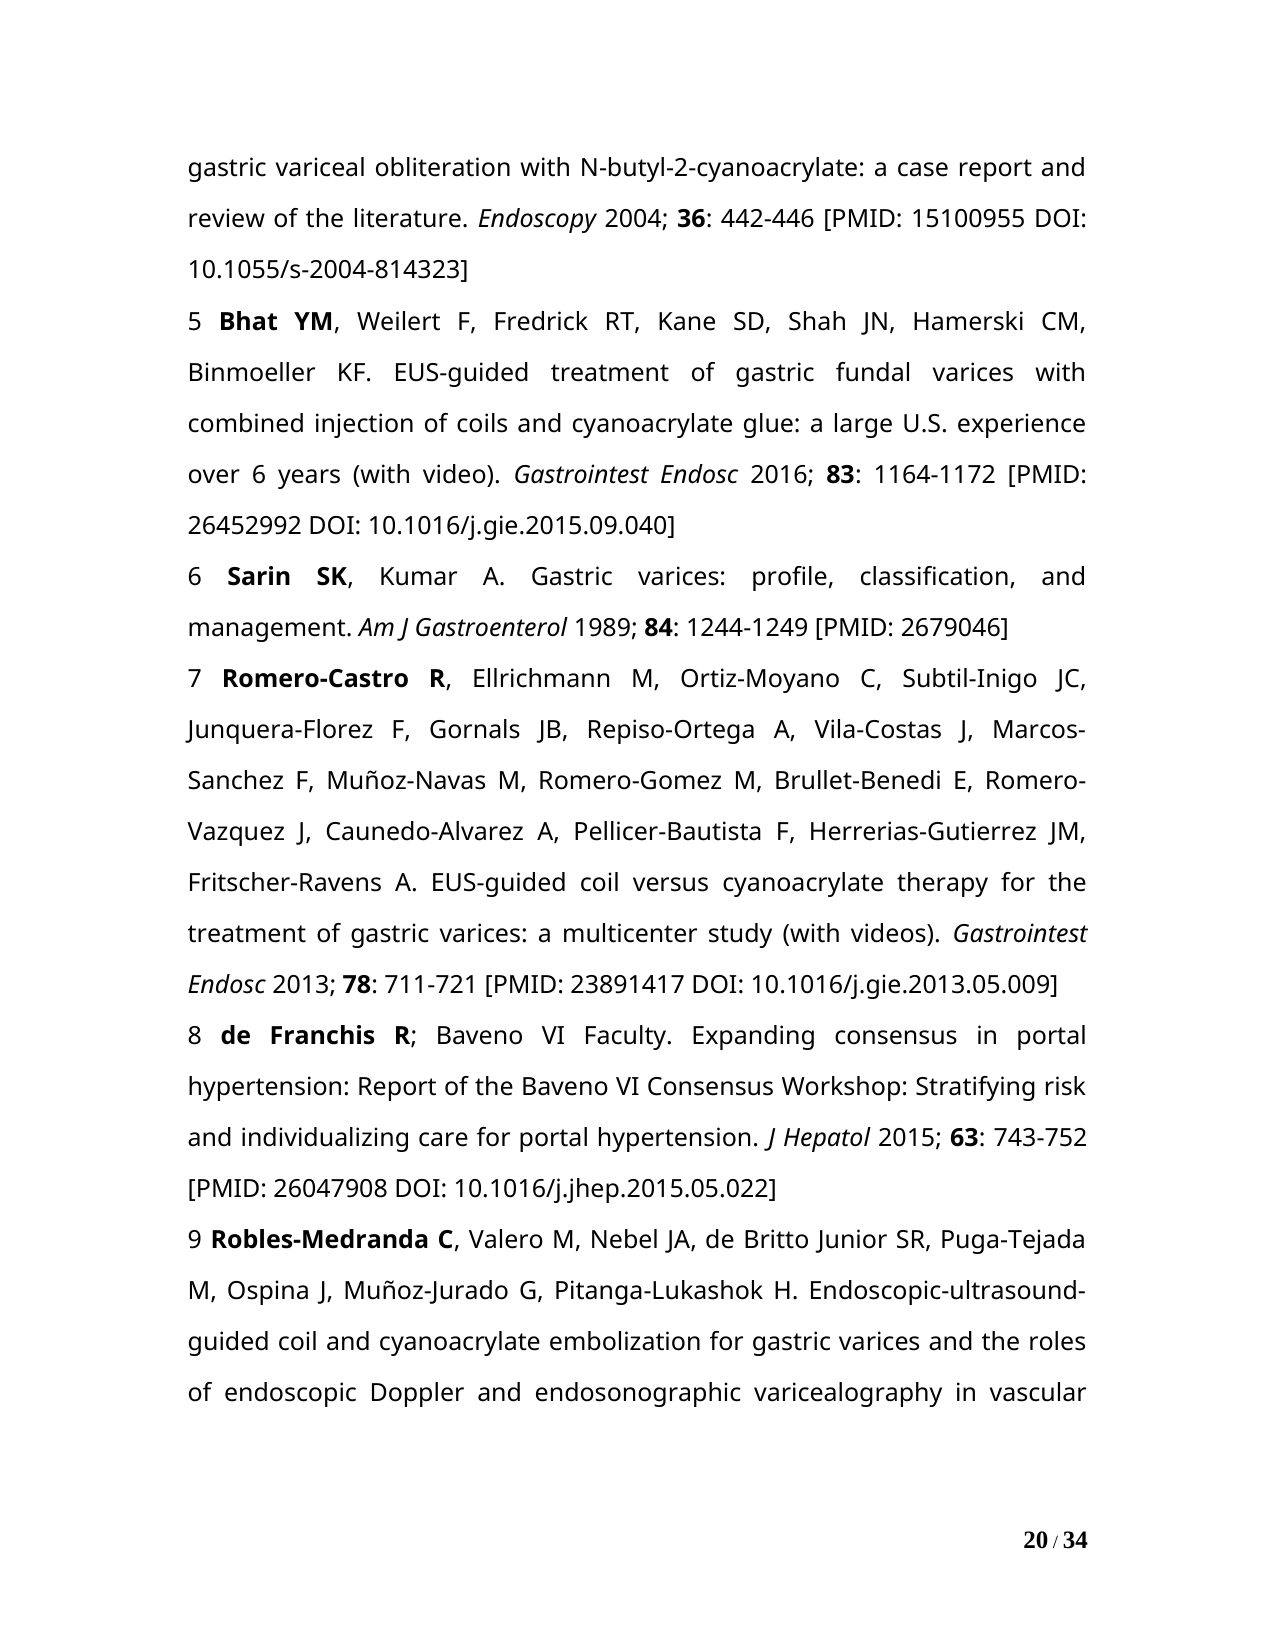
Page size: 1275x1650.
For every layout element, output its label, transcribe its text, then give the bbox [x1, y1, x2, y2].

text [187, 150, 1087, 286]
text 5 Bhat YM, Weilert F, Fredrick RT, Kane SD, Shah JN, Hamerski CM, Binmoeller KF. EUS-guided treatment of gastric fundal varices with combined injection of coils and cyanoacrylate glue: a large U.S. experience over 6 years (with video). Gastrointest Endosc 2016; 83: 1164-1172 [PMID: 26452992 DOI: 10.1016/j.gie.2015.09.040] [187, 303, 1087, 541]
text 7 Romero-Castro R, Ellrichmann M, Ortiz-Moyano C, Subtil-Inigo JC, Junquera-Florez F, Gornals JB, Repiso-Ortega A, Vila-Costas J, Marcos-Sanchez F, Muñoz-Navas M, Romero-Gomez M, Brullet-Benedi E, Romero-Vazquez J, Caunedo-Alvarez A, Pellicer-Bautista F, Herrerias-Gutierrez JM, Fritscher-Ravens A. EUS-guided coil versus cyanoacrylate therapy for the treatment of gastric varices: a multicenter study (with videos). Gastrointest Endosc 2013; 78: 711-721 [PMID: 23891417 DOI: 10.1016/j.gie.2013.05.009] [187, 660, 1087, 1001]
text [187, 1222, 1087, 1409]
text 8 de Franchis R; Baveno VI Faculty. Expanding consensus in portal hypertension: Report of the Baveno VI Consensus Workshop: Stratifying risk and individualizing care for portal hypertension. J Hepatol 2015; 63: 743-752 [PMID: 26047908 DOI: 10.1016/j.jhep.2015.05.022] [187, 1018, 1087, 1205]
text 6 Sarin SK, Kumar A. Gastric varices: profile, classification, and management. Am J Gastroenterol 1989; 84: 1244-1249 [PMID: 2679046] [187, 558, 1087, 643]
